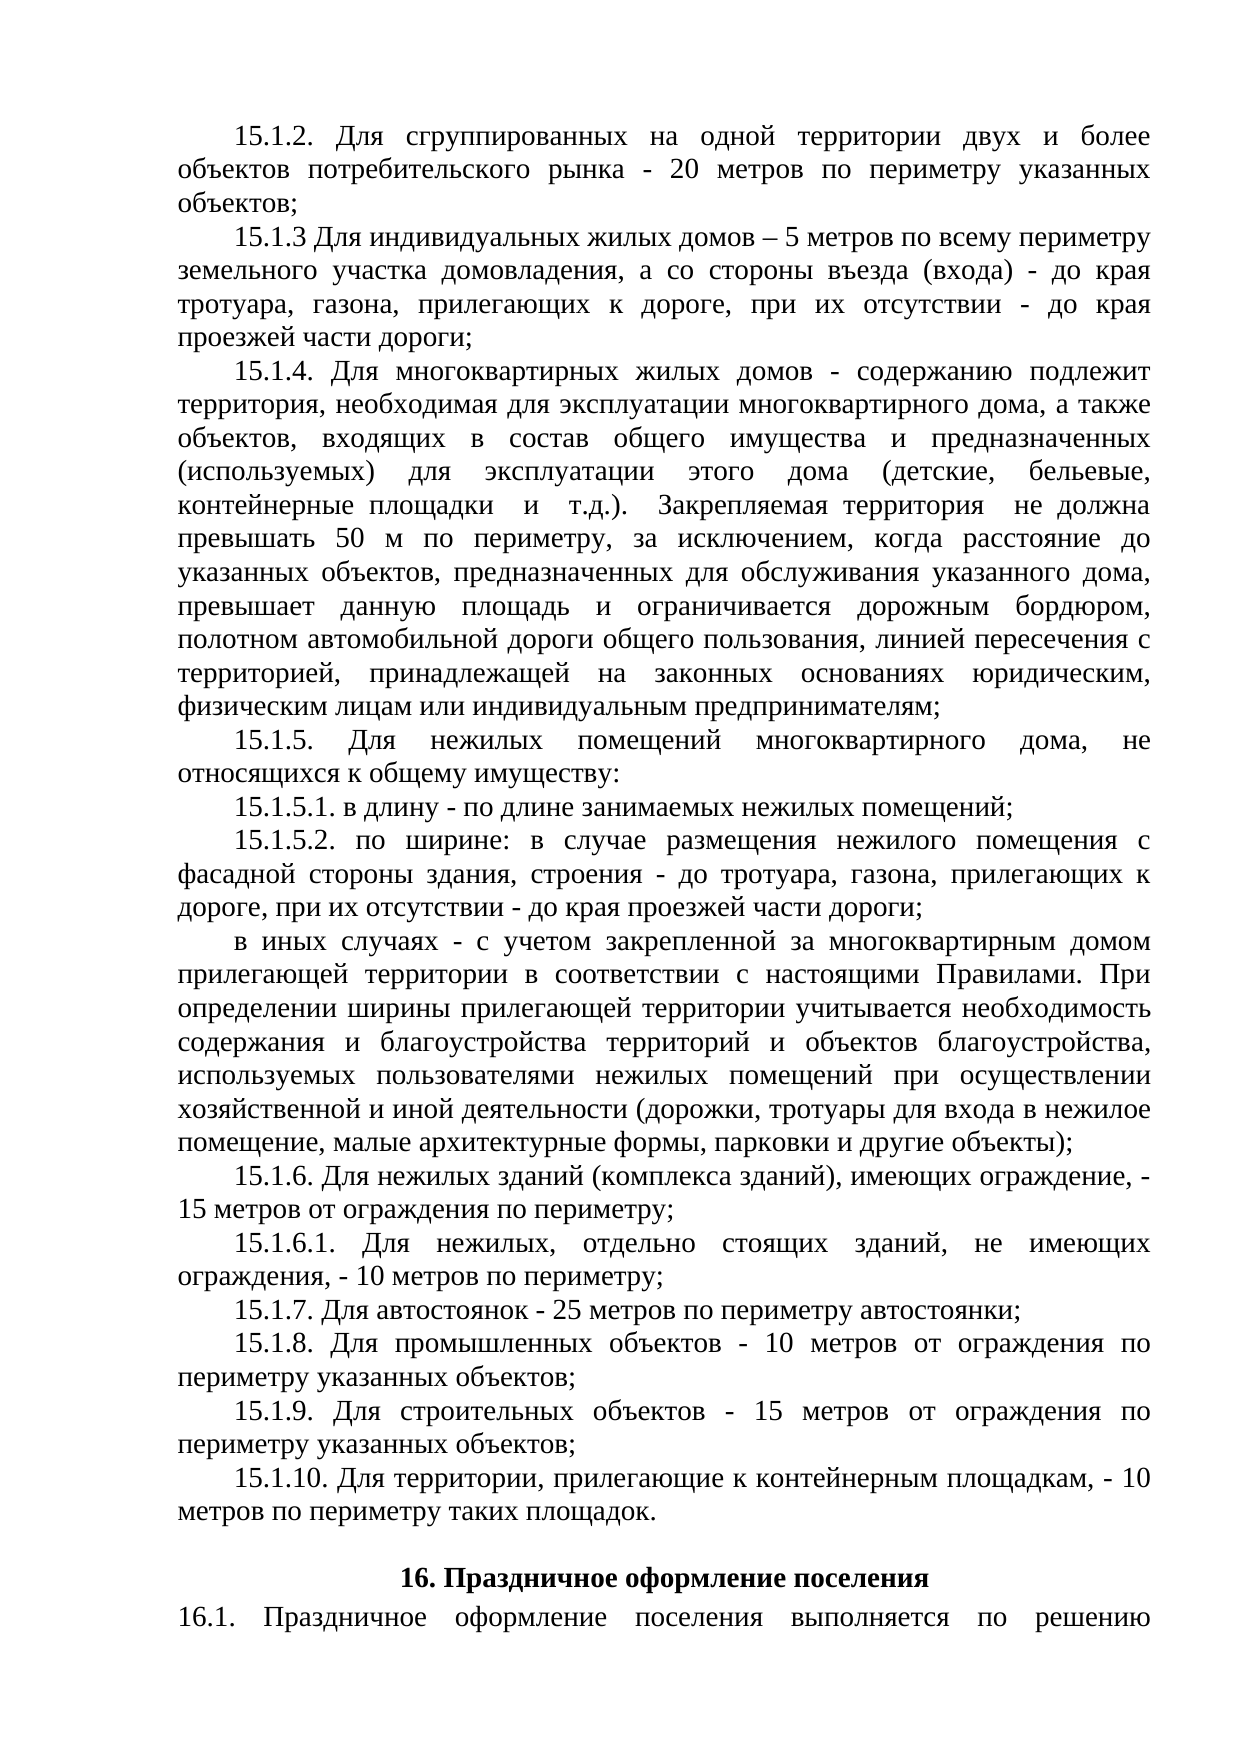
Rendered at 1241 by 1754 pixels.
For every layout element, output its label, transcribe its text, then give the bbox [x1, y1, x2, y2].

text 15.1.10. Для территории, прилегающие к контейнерным площадкам, - 10 метров по периметру таких площадок. [177, 1460, 1152, 1527]
text 15.1.5.1. в длину - по длине занимаемых нежилых помещений; [177, 789, 1152, 822]
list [177, 1599, 1152, 1632]
text 15.1.9. Для строительных объектов - 15 метров от ограждения по периметру указанных объектов; [177, 1393, 1152, 1460]
text 15.1.4. Для многоквартирных жилых домов - содержанию подлежит территория, необходимая для эксплуатации многоквартирного дома, а также объектов, входящих в состав общего имущества и предназначенных (используемых) для эксплуатации этого дома (детские, бельевые, контейнерные площадки и т.д.). Закрепляемая территория не должна превышать 50 м по периметру, за исключением, когда расстояние до указанных объектов, предназначенных для обслуживания указанного дома, превышает данную площадь и ограничивается дорожным бордюром, полотном автомобильной дороги общего пользования, линией пересечения с территорией, принадлежащей на законных основаниях юридическим, физическим лицам или индивидуальным предпринимателям; [177, 353, 1152, 722]
text 15.1.5. Для нежилых помещений многоквартирного дома, не относящихся к общему имуществу: [177, 722, 1152, 789]
text 15.1.6. Для нежилых зданий (комплекса зданий), имеющих ограждение, - 15 метров от ограждения по периметру; [177, 1158, 1152, 1225]
list 16. Праздничное оформление поселения [177, 1560, 1152, 1594]
text 15.1.6.1. Для нежилых, отдельно стоящих зданий, не имеющих ограждения, - 10 метров по периметру; [177, 1225, 1152, 1292]
text 15.1.3 Для индивидуальных жилых домов – 5 метров по всему периметру земельного участка домовладения, а со стороны въезда (входа) - до края тротуара, газона, прилегающих к дороге, при их отсутствии - до края проезжей части дороги; [177, 219, 1152, 353]
text в иных случаях - с учетом закрепленной за многоквартирным домом прилегающей территории в соответствии с настоящими Правилами. При определении ширины прилегающей территории учитывается необходимость содержания и благоустройства территорий и объектов благоустройства, используемых пользователями нежилых помещений при осуществлении хозяйственной и иной деятельности (дорожки, тротуары для входа в нежилое помещение, малые архитектурные формы, парковки и другие объекты); [177, 923, 1152, 1158]
text 15.1.8. Для промышленных объектов - 10 метров от ограждения по периметру указанных объектов; [177, 1326, 1152, 1393]
text 15.1.2. Для сгруппированных на одной территории двух и более объектов потребительского рынка - 20 метров по периметру указанных объектов; [177, 118, 1152, 219]
text 15.1.5.2. по ширине: в случае размещения нежилого помещения с фасадной стороны здания, строения - до тротуара, газона, прилегающих к дороге, при их отсутствии - до края проезжей части дороги; [177, 822, 1152, 923]
text 15.1.7. Для автостоянок - 25 метров по периметру автостоянки; [177, 1292, 1152, 1326]
